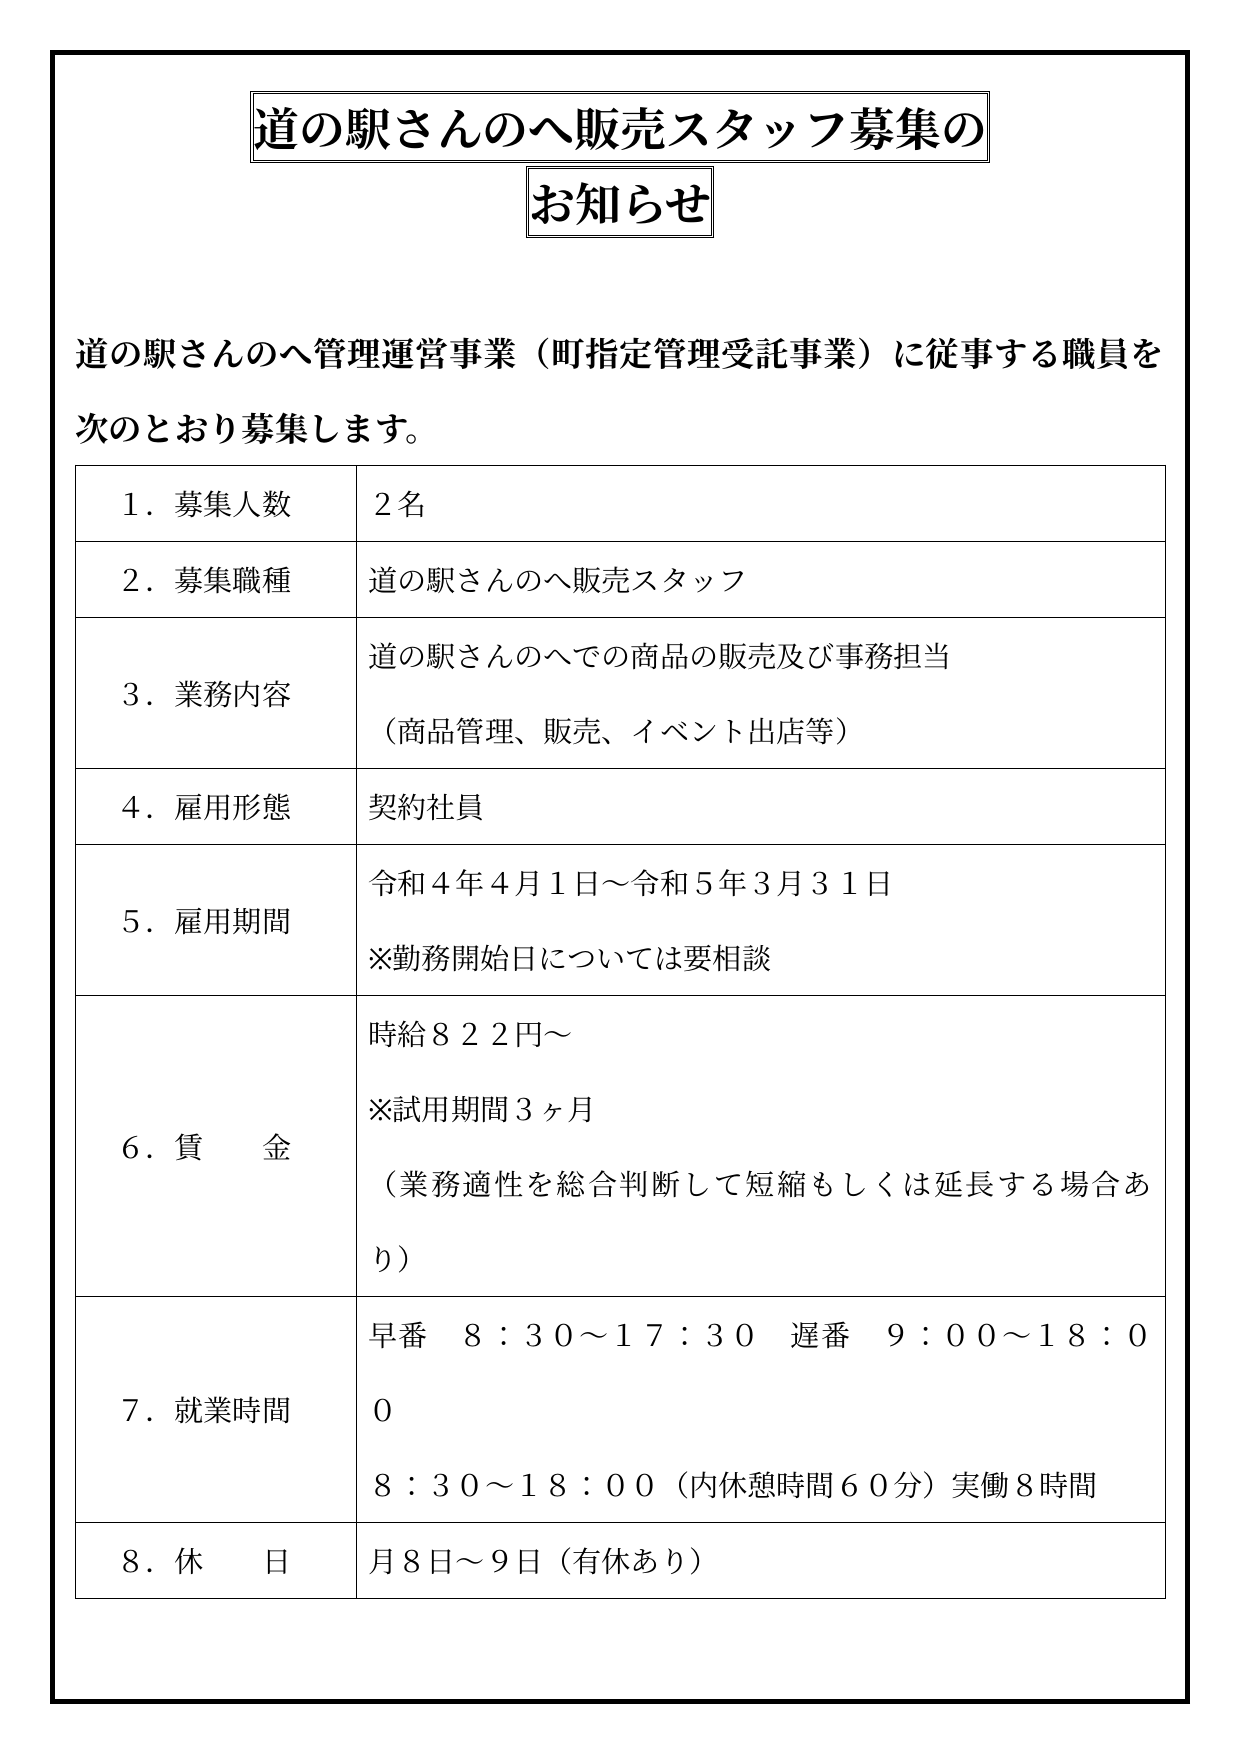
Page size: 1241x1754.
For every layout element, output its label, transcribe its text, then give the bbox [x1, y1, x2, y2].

table_header ２名 [357, 466, 1165, 541]
table_cell 令和４年４月１日～令和５年３月３１日 ※勤務開始日については要相談 [357, 845, 1165, 995]
text 道の駅さんのへ管理運営事業（町指定管理受託事業）に従事する職員を次のとおり募集します。 [75, 314, 1165, 464]
text お知らせ [75, 164, 1165, 239]
table_cell ８．休 日 [76, 1523, 356, 1598]
table_cell ３．業務内容 [76, 618, 356, 768]
table_header １．募集人数 [76, 466, 356, 541]
table_cell 月８日～９日（有休あり） [357, 1523, 1165, 1598]
table_cell 道の駅さんのへ販売スタッフ [357, 542, 1165, 617]
table_cell ７．就業時間 [76, 1297, 356, 1522]
table_cell 道の駅さんのへでの商品の販売及び事務担当 （商品管理、販売、イベント出店等） [357, 618, 1165, 768]
table_cell ６．賃 金 [76, 996, 356, 1296]
table_cell ５．雇用期間 [76, 845, 356, 995]
table_cell 時給８２２円～ ※試用期間３ヶ月 （業務適性を総合判断して短縮もしくは延長する場合あり） [357, 996, 1165, 1296]
text 道の駅さんのへ販売スタッフ募集の [75, 89, 1165, 164]
table_cell 早番 ８：３０～１７：３０ 遅番 ９：００～１８：００ ８：３０～１８：００（内休憩時間６０分）実働８時間 [357, 1297, 1165, 1522]
table_cell ４．雇用形態 [76, 769, 356, 844]
table_cell 契約社員 [357, 769, 1165, 844]
table_cell ２．募集職種 [76, 542, 356, 617]
